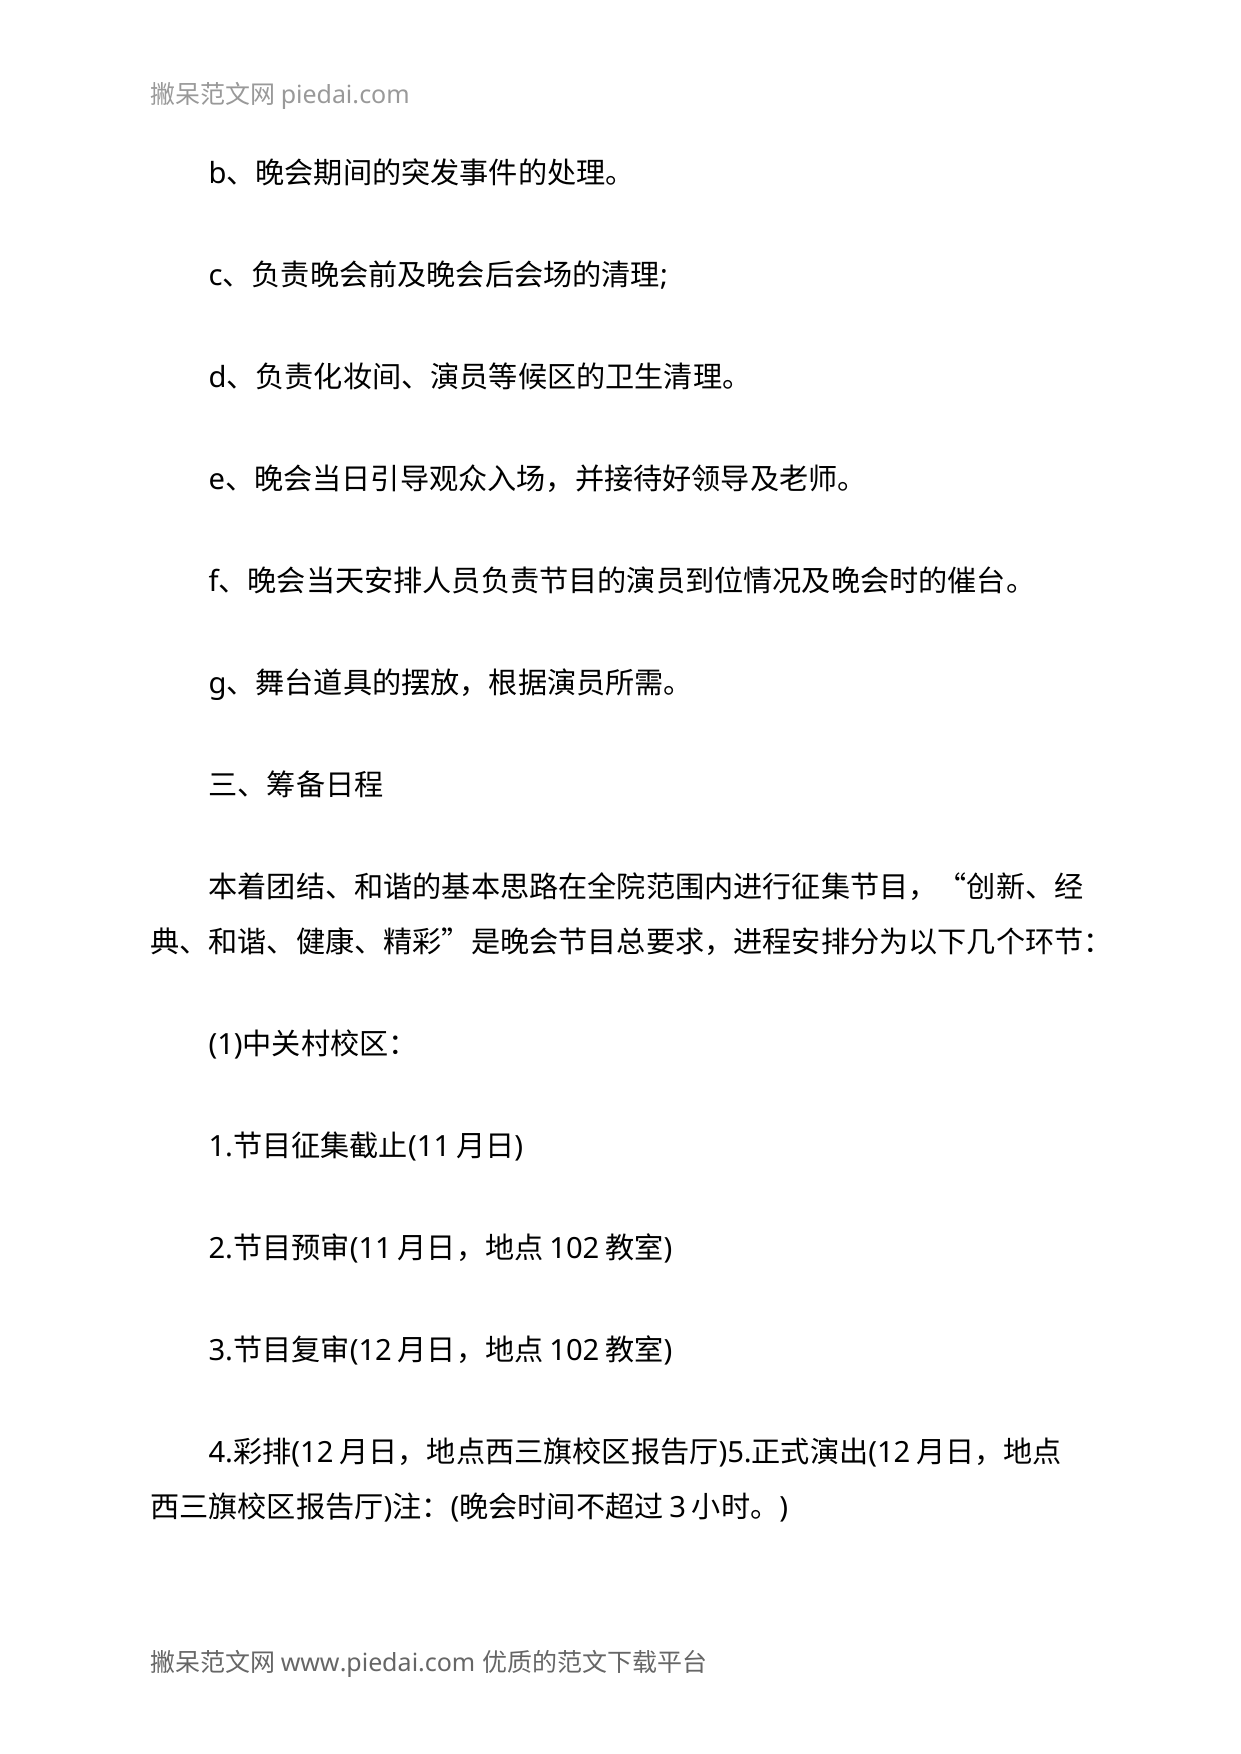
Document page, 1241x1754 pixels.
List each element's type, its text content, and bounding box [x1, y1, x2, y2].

text d、负责化妆间、演员等候区的卫生清理。 [150, 354, 1090, 396]
text 三、筹备日程 [150, 762, 1090, 804]
text (1)中关村校区： [150, 1020, 1090, 1063]
text 3.节目复审(12月日，地点102教室) [150, 1326, 1090, 1369]
text 本着团结、和谐的基本思路在全院范围内进行征集节目，“创新、经典、和谐、健康、精彩”是晚会节目总要求，进程安排分为以下几个环节： [150, 864, 1090, 961]
text f、晚会当天安排人员负责节目的演员到位情况及晚会时的催台。 [150, 558, 1090, 600]
text e、晚会当日引导观众入场，并接待好领导及老师。 [150, 456, 1090, 498]
text 1.节目征集截止(11月日) [150, 1122, 1090, 1165]
text c、负责晚会前及晚会后会场的清理; [150, 252, 1090, 294]
text 4.彩排(12月日，地点西三旗校区报告厅)5.正式演出(12月日，地点西三旗校区报告厅)注：(晚会时间不超过3小时。) [150, 1428, 1090, 1526]
text g、舞台道具的摆放，根据演员所需。 [150, 660, 1090, 702]
text b、晚会期间的突发事件的处理。 [150, 150, 1090, 192]
text 2.节目预审(11月日，地点102教室) [150, 1224, 1090, 1267]
